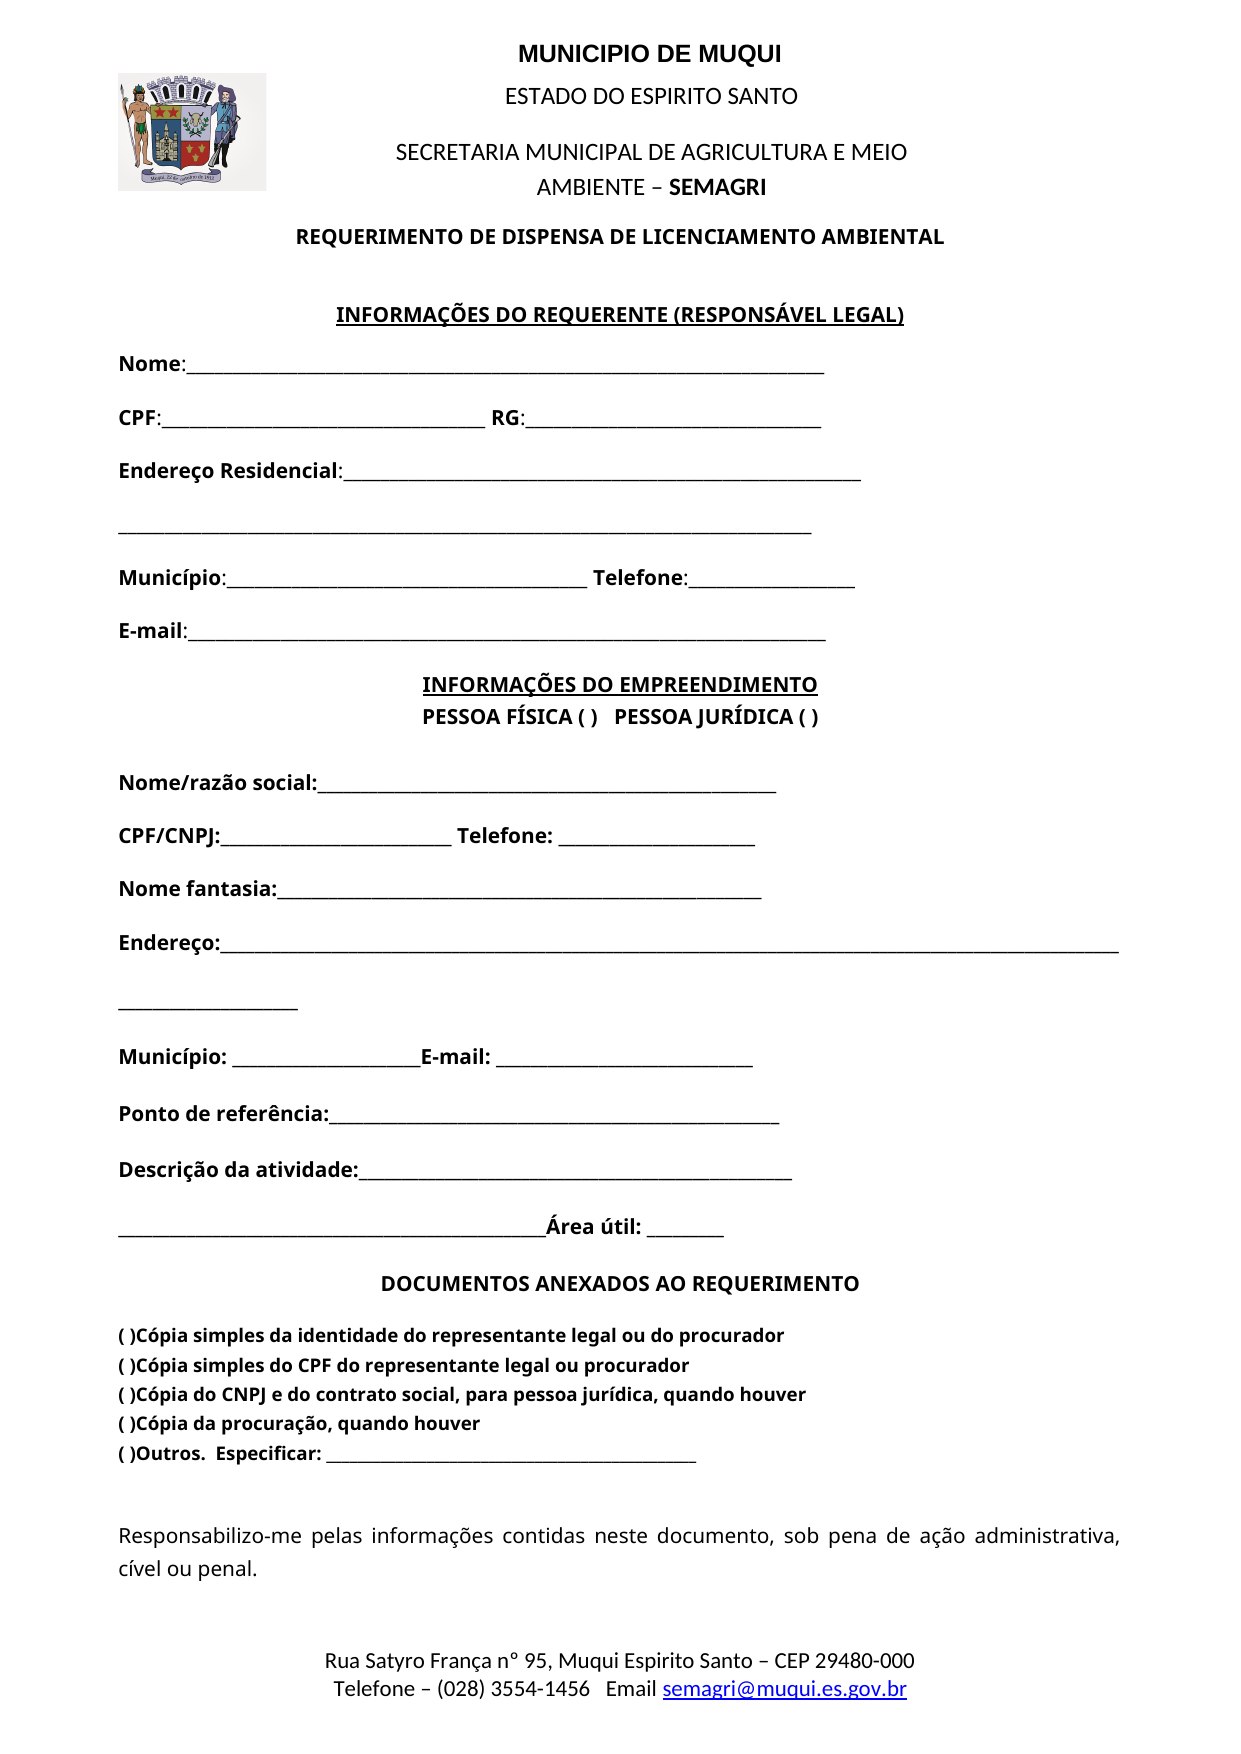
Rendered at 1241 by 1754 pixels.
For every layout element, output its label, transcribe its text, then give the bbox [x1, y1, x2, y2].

text Município: ______________________E-mail: ______________________________ [118, 1042, 1122, 1070]
text ( )Cópia da procuração, quando houver [118, 1411, 1122, 1436]
text PESSOA FÍSICA ( ) PESSOA JURÍDICA ( ) [118, 702, 1122, 731]
text ( )Outros. Especificar: ________________________________________________ [118, 1440, 1122, 1465]
text CPF:___________________________________ RG:________________________________ [118, 403, 1122, 431]
text Descrição da atividade:__________________________________________________ [118, 1156, 1122, 1184]
text ( )Cópia simples do CPF do representante legal ou procurador [118, 1352, 1122, 1377]
text ( )Cópia do CNPJ e do contrato social, para pessoa jurídica, quando houver [118, 1381, 1122, 1407]
text Endereço Residencial:________________________________________________________ [118, 456, 1122, 484]
text Município:_______________________________________ Telefone:__________________ [118, 563, 1122, 591]
picture [118, 73, 267, 191]
text INFORMAÇÕES DO REQUERENTE (RESPONSÁVEL LEGAL) [118, 300, 1122, 328]
text ( )Cópia simples da identidade do representante legal ou do procurador [118, 1323, 1122, 1348]
text Nome fantasia:________________________________________________________ [118, 874, 1122, 903]
text Nome:_____________________________________________________________________ [118, 349, 1122, 378]
text DOCUMENTOS ANEXADOS AO REQUERIMENTO [118, 1269, 1122, 1298]
text ___________________________________________________________________________ [118, 509, 1122, 538]
text CPF/CNPJ:___________________________ Telefone: _______________________ [118, 821, 1122, 849]
text Endereço:______________________________________________________________________________________________________________________________ [118, 928, 1122, 1013]
text __________________________________________________Área útil: _________ [118, 1212, 1122, 1241]
text E-mail:_____________________________________________________________________ [118, 616, 1122, 645]
text Responsabilizo-me pelas informações contidas neste documento, sob pena de ação administrativa, cível ou penal. [118, 1521, 1122, 1582]
text REQUERIMENTO DE DISPENSA DE LICENCIAMENTO AMBIENTAL [118, 222, 1122, 251]
text Nome/razão social:_____________________________________________________ [118, 768, 1122, 796]
text Ponto de referência:____________________________________________________ [118, 1099, 1122, 1127]
text INFORMAÇÕES DO EMPREENDIMENTO [118, 670, 1122, 698]
